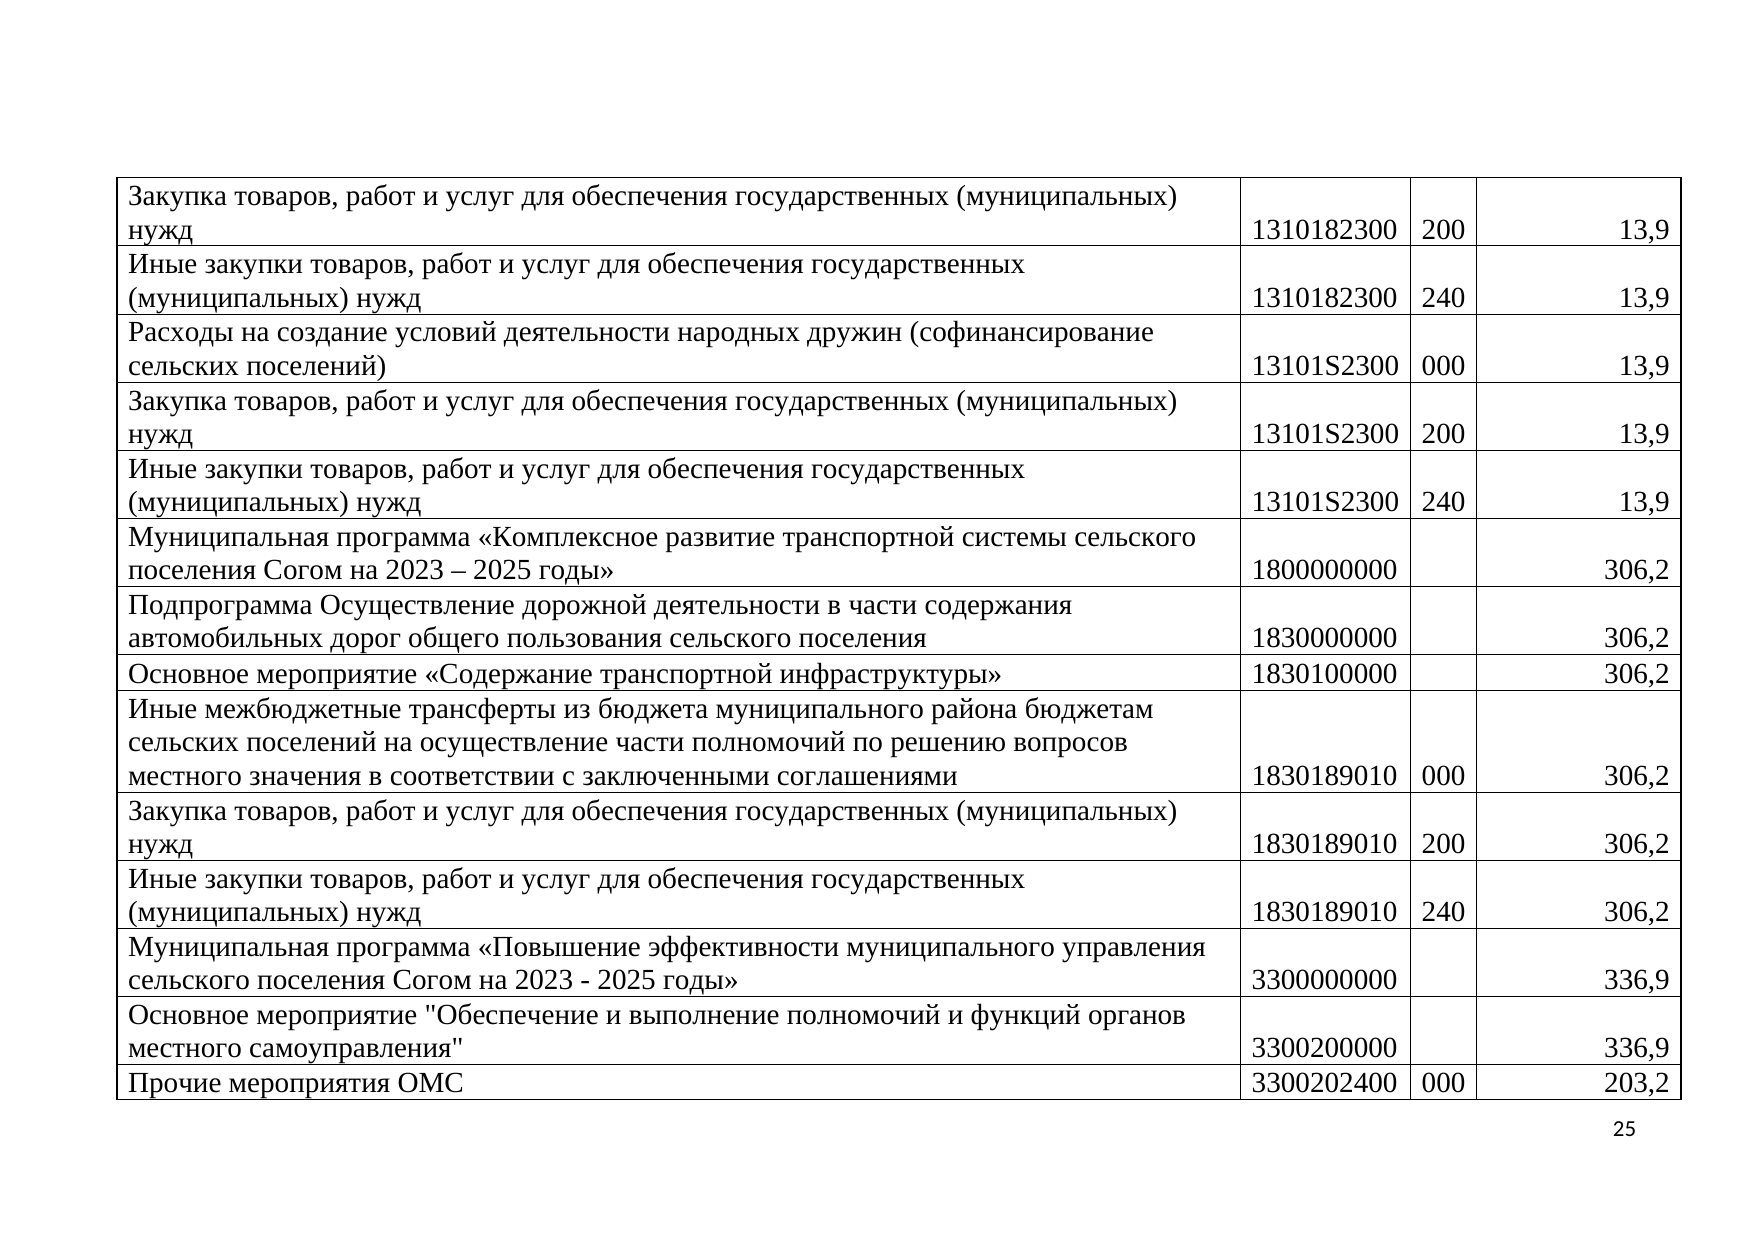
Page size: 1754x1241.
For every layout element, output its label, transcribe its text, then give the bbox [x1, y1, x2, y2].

table_cell 1830189010 [1241, 861, 1410, 928]
table_cell 13,9 [1477, 246, 1680, 313]
table_cell 1830189010 [1241, 691, 1410, 792]
table_cell Иные закупки товаров, работ и услуг для обеспечения государственных (муниципальных) нужд [118, 246, 1240, 313]
table_cell Муниципальная программа «Повышение эффективности муниципального управления сельского поселения Согом на 2023 - 2025 годы» [118, 929, 1240, 996]
table_cell Закупка товаров, работ и услуг для обеспечения государственных (муниципальных) нужд [118, 383, 1240, 450]
table_cell 1830100000 [1241, 655, 1410, 690]
table_cell 13101S2300 [1241, 315, 1410, 382]
table_cell [1411, 655, 1476, 690]
table_cell Иные межбюджетные трансферты из бюджета муниципального района бюджетам сельских поселений на осуществление части полномочий по решению вопросов местного значения в соответствии с заключенными соглашениями [118, 691, 1240, 792]
table_cell 000 [1411, 315, 1476, 382]
table_cell 336,9 [1477, 997, 1680, 1064]
table_cell Закупка товаров, работ и услуг для обеспечения государственных (муниципальных) нужд [118, 793, 1240, 860]
table_cell 200 [1411, 178, 1476, 245]
table_cell 13101S2300 [1241, 451, 1410, 518]
table_cell 1830189010 [1241, 793, 1410, 860]
table_cell 306,2 [1477, 655, 1680, 690]
table_cell [1411, 997, 1476, 1064]
table_cell 3300000000 [1241, 929, 1410, 996]
table_cell 306,2 [1477, 587, 1680, 654]
table_cell 3300202400 [1241, 1065, 1410, 1099]
table_cell Муниципальная программа «Комплексное развитие транспортной системы сельского поселения Согом на 2023 – 2025 годы» [118, 519, 1240, 586]
table_cell Основное мероприятие «Содержание транспортной инфраструктуры» [118, 655, 1240, 690]
table_cell 306,2 [1477, 519, 1680, 586]
table_cell 000 [1411, 1065, 1476, 1099]
table_cell Прочие мероприятия ОМС [118, 1065, 1240, 1099]
table_cell 1310182300 [1241, 178, 1410, 245]
table_cell Подпрограмма Осуществление дорожной деятельности в части содержания автомобильных дорог общего пользования сельского поселения [118, 587, 1240, 654]
table_cell Закупка товаров, работ и услуг для обеспечения государственных (муниципальных) нужд [118, 178, 1240, 245]
table_cell 13101S2300 [1241, 383, 1410, 450]
table_cell [1411, 519, 1476, 586]
table_cell 306,2 [1477, 793, 1680, 860]
table_cell 1830000000 [1241, 587, 1410, 654]
table_cell Иные закупки товаров, работ и услуг для обеспечения государственных (муниципальных) нужд [118, 451, 1240, 518]
table_cell 13,9 [1477, 451, 1680, 518]
table_cell 336,9 [1477, 929, 1680, 996]
table_cell 240 [1411, 246, 1476, 313]
table_cell 13,9 [1477, 178, 1680, 245]
table_cell Расходы на создание условий деятельности народных дружин (софинансирование сельских поселений) [118, 315, 1240, 382]
table_cell [1411, 587, 1476, 654]
table_cell 13,9 [1477, 383, 1680, 450]
table_cell 240 [1411, 451, 1476, 518]
table_cell 306,2 [1477, 861, 1680, 928]
table_cell 1800000000 [1241, 519, 1410, 586]
table_cell 306,2 [1477, 691, 1680, 792]
table_cell 240 [1411, 861, 1476, 928]
table_cell [1411, 929, 1476, 996]
table_cell 200 [1411, 383, 1476, 450]
table_cell Основное мероприятие "Обеспечение и выполнение полномочий и функций органов местного самоуправления" [118, 997, 1240, 1064]
table_cell 203,2 [1477, 1065, 1680, 1099]
table_cell 200 [1411, 793, 1476, 860]
table_cell 1310182300 [1241, 246, 1410, 313]
table_cell 000 [1411, 691, 1476, 792]
table_cell 3300200000 [1241, 997, 1410, 1064]
table_cell Иные закупки товаров, работ и услуг для обеспечения государственных (муниципальных) нужд [118, 861, 1240, 928]
table_cell 13,9 [1477, 315, 1680, 382]
